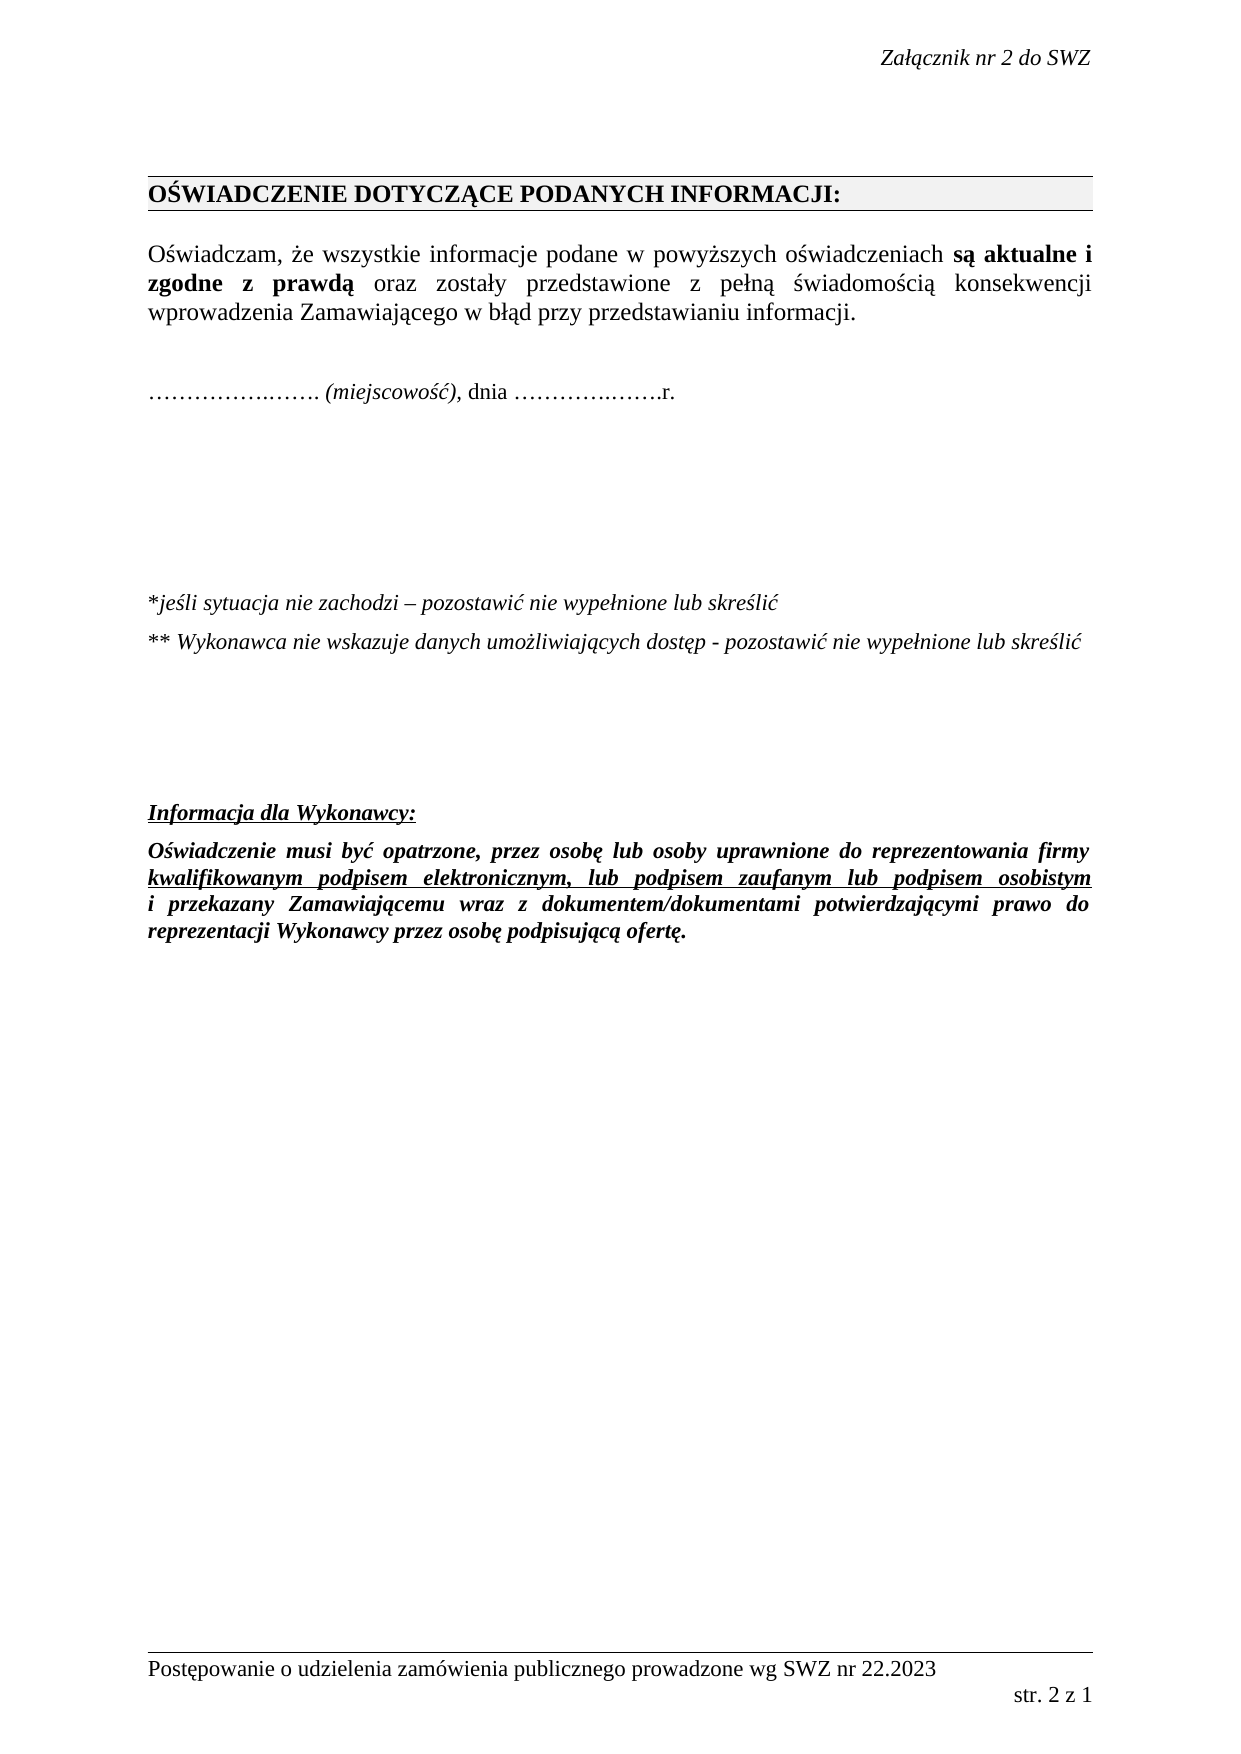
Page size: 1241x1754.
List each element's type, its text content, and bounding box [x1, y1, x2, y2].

text ** Wykonawca nie wskazuje danych umożliwiających dostęp - pozostawić nie wypełnione lub skreślić [148, 628, 1093, 654]
text Oświadczam, że wszystkie informacje podane w powyższych oświadczeniach są aktualne i zgodne z prawdą oraz zostały przedstawione z pełną świadomością konsekwencji wprowadzenia Zamawiającego w błąd przy przedstawianiu informacji. [148, 239, 1093, 326]
text Informacja dla Wykonawcy: [148, 799, 1093, 825]
text …………….……. (miejscowość), dnia ………….…….r. [148, 378, 1093, 405]
text OŚWIADCZENIE DOTYCZĄCE PODANYCH INFORMACJI: [148, 177, 1093, 210]
text *jeśli sytuacja nie zachodzi – pozostawić nie wypełnione lub skreślić [148, 589, 1093, 616]
text Oświadczenie musi być opatrzone, przez osobę lub osoby uprawnione do reprezentowania firmy kwalifikowanym podpisem elektronicznym, lub podpisem zaufanym lub podpisem osobistym i przekazany Zamawiającemu wraz z dokumentem/dokumentami potwierdzającymi prawo do reprezentacji Wykonawcy przez osobę podpisującą ofertę. [148, 838, 1093, 943]
